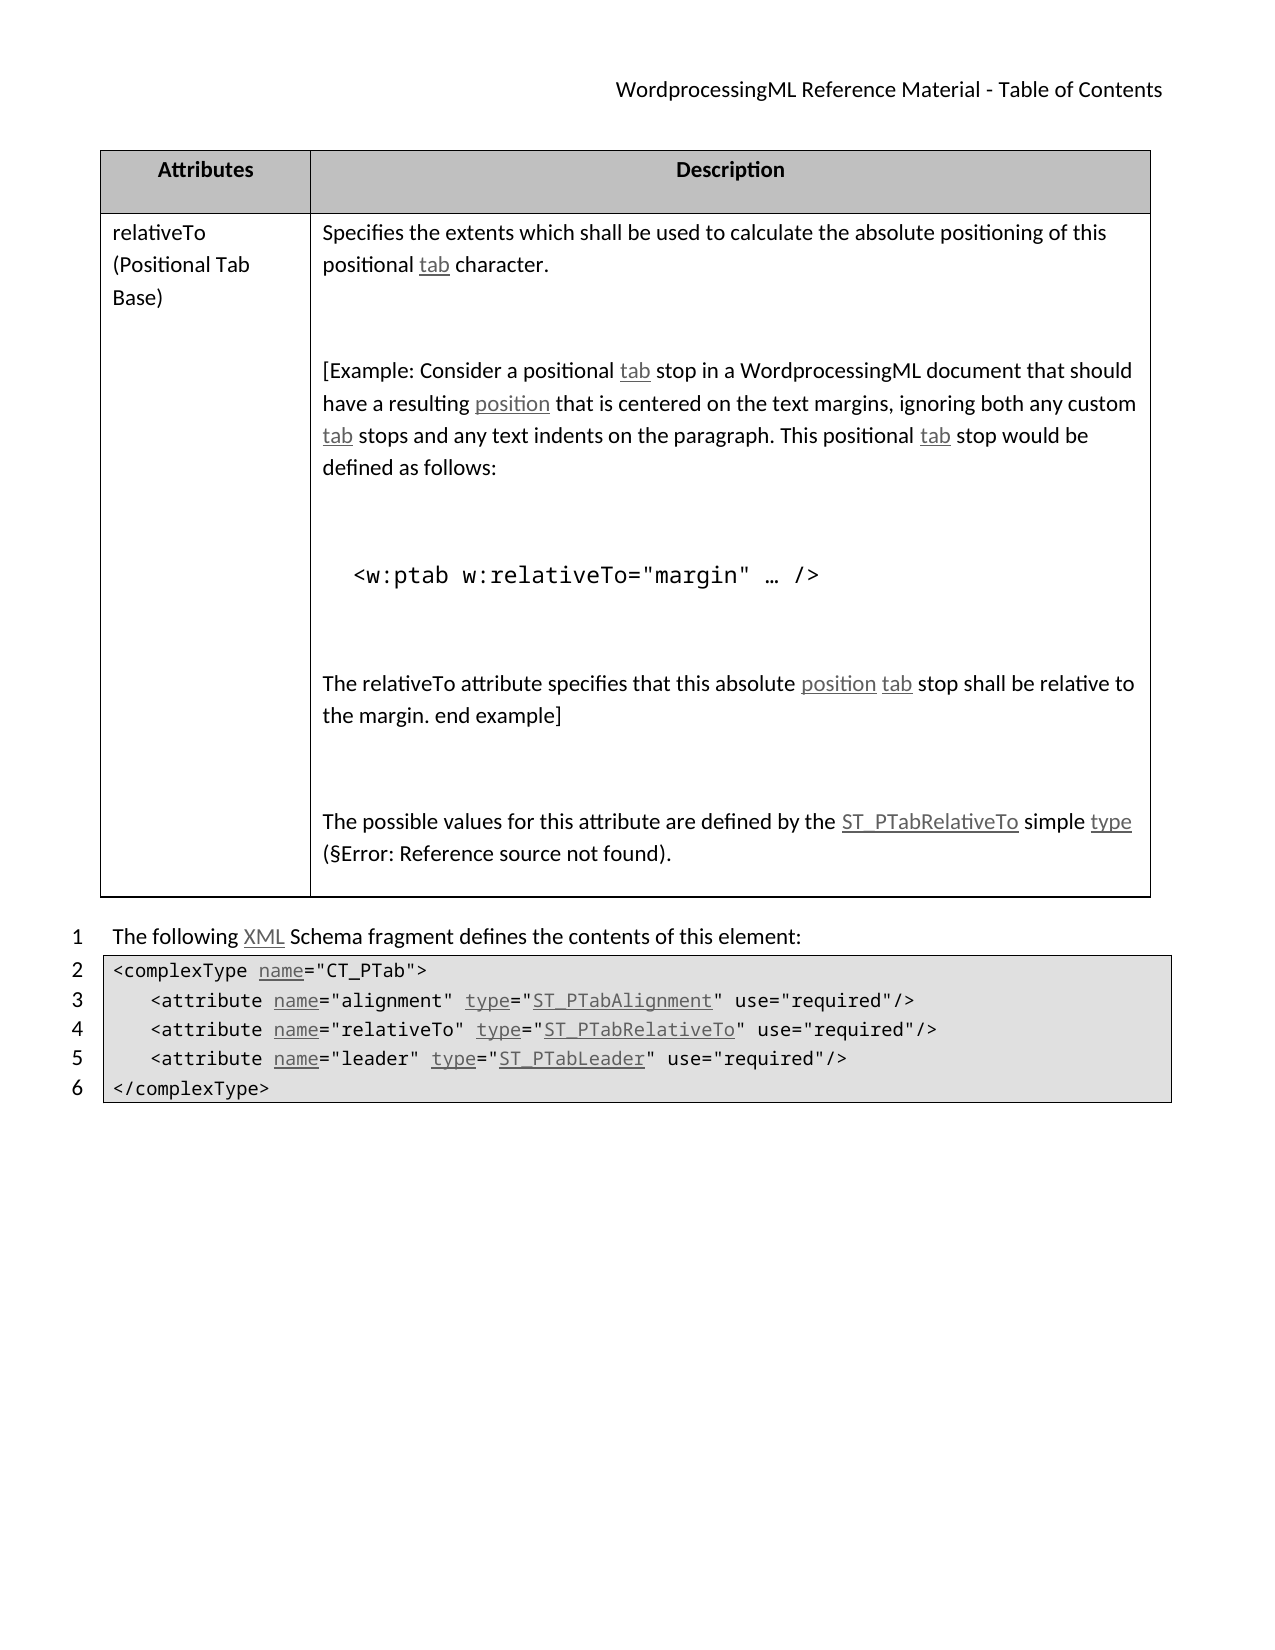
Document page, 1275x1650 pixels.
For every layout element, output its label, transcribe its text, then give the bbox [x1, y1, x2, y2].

text <complexType name="CT_PTab"> [104, 956, 1171, 983]
text <attribute name="leader" type="ST_PTabLeader" use="required"/> [104, 1042, 1171, 1071]
table_cell Specifies the extents which shall be used to calculate the absolute positioning of this positional tab character. [Example: Consider a positional tab stop in a WordprocessingML document that should have a resulting position that is centered on the text margins, ignoring both any custom tab stops and any text indents on the paragraph. This positional tab stop would be defined as follows: <w:ptab w:relativeTo="margin" … /> The relativeTo attribute specifies that this absolute position tab stop shall be relative to the margin. end example] The possible values for this attribute are defined by the ST_PTabRelativeTo simple type (§). [311, 214, 1150, 896]
text <attribute name="alignment" type="ST_PTabAlignment" use="required"/> [104, 984, 1171, 1013]
table_cell relativeTo (Positional Tab Base) [101, 214, 310, 896]
text </complexType> [104, 1072, 1171, 1102]
table_header Description [311, 151, 1150, 213]
table_header Attributes [101, 151, 310, 213]
text The following XML Schema fragment defines the contents of this element: [112, 922, 1162, 951]
text <attribute name="relativeTo" type="ST_PTabRelativeTo" use="required"/> [104, 1013, 1171, 1042]
